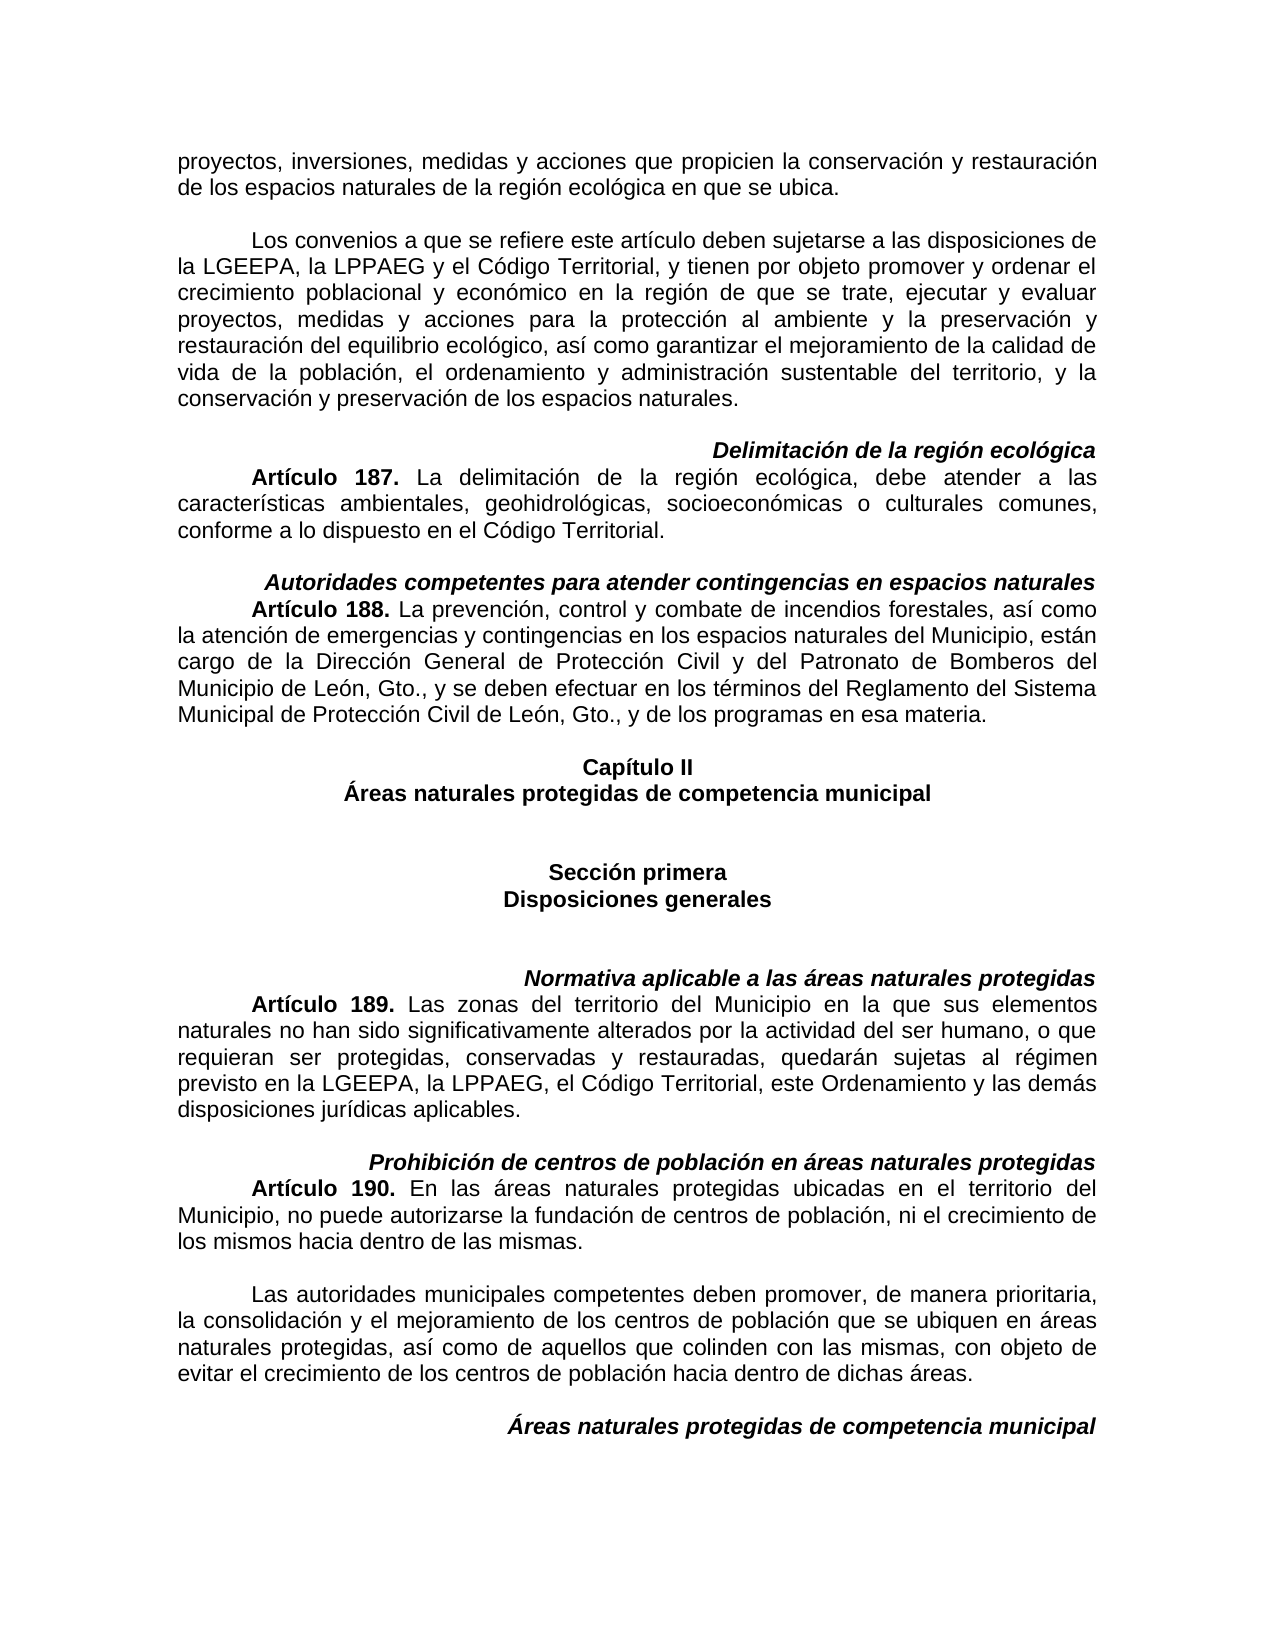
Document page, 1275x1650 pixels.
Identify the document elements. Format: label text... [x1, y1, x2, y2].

text Áreas naturales protegidas de competencia municipal [177, 780, 1098, 806]
text Artículo 187. La delimitación de la región ecológica, debe atender a las características ambientales, geohidrológicas, socioeconómicas o culturales comunes, conforme a lo dispuesto en el Código Territorial. [177, 464, 1098, 543]
text Delimitación de la región ecológica [177, 437, 1098, 464]
text Las autoridades municipales competentes deben promover, de manera prioritaria, la consolidación y el mejoramiento de los centros de población que se ubiquen en áreas naturales protegidas, así como de aquellos que colinden con las mismas, con objeto de evitar el crecimiento de los centros de población hacia dentro de dichas áreas. [177, 1281, 1098, 1386]
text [177, 148, 1098, 200]
text Artículo 188. La prevención, control y combate de incendios forestales, así como la atención de emergencias y contingencias en los espacios naturales del Municipio, están cargo de la Dirección General de Protección Civil y del Patronato de Bomberos del Municipio de León, Gto., y se deben efectuar en los términos del Reglamento del Sistema Municipal de Protección Civil de León, Gto., y de los programas en esa materia. [177, 596, 1098, 727]
text Los convenios a que se refiere este artículo deben sujetarse a las disposiciones de la LGEEPA, la LPPAEG y el Código Territorial, y tienen por objeto promover y ordenar el crecimiento poblacional y económico en la región de que se trate, ejecutar y evaluar proyectos, medidas y acciones para la protección al ambiente y la preservación y restauración del equilibrio ecológico, así como garantizar el mejoramiento de la calidad de vida de la población, el ordenamiento y administración sustentable del territorio, y la conservación y preservación de los espacios naturales. [177, 227, 1098, 411]
text Artículo 190. En las áreas naturales protegidas ubicadas en el territorio del Municipio, no puede autorizarse la fundación de centros de población, ni el crecimiento de los mismos hacia dentro de las mismas. [177, 1175, 1098, 1254]
text Autoridades competentes para atender contingencias en espacios naturales [177, 569, 1098, 596]
text Prohibición de centros de población en áreas naturales protegidas [177, 1149, 1098, 1175]
text Áreas naturales protegidas de competencia municipal [177, 1413, 1098, 1439]
text Artículo 189. Las zonas del territorio del Municipio en la que sus elementos naturales no han sido significativamente alterados por la actividad del ser humano, o que requieran ser protegidas, conservadas y restauradas, quedarán sujetas al régimen previsto en la LGEEPA, la LPPAEG, el Código Territorial, este Ordenamiento y las demás disposiciones jurídicas aplicables. [177, 991, 1098, 1123]
text Normativa aplicable a las áreas naturales protegidas [177, 964, 1098, 991]
text Sección primera [177, 859, 1098, 886]
text Capítulo II [177, 754, 1098, 780]
text Disposiciones generales [177, 886, 1098, 912]
